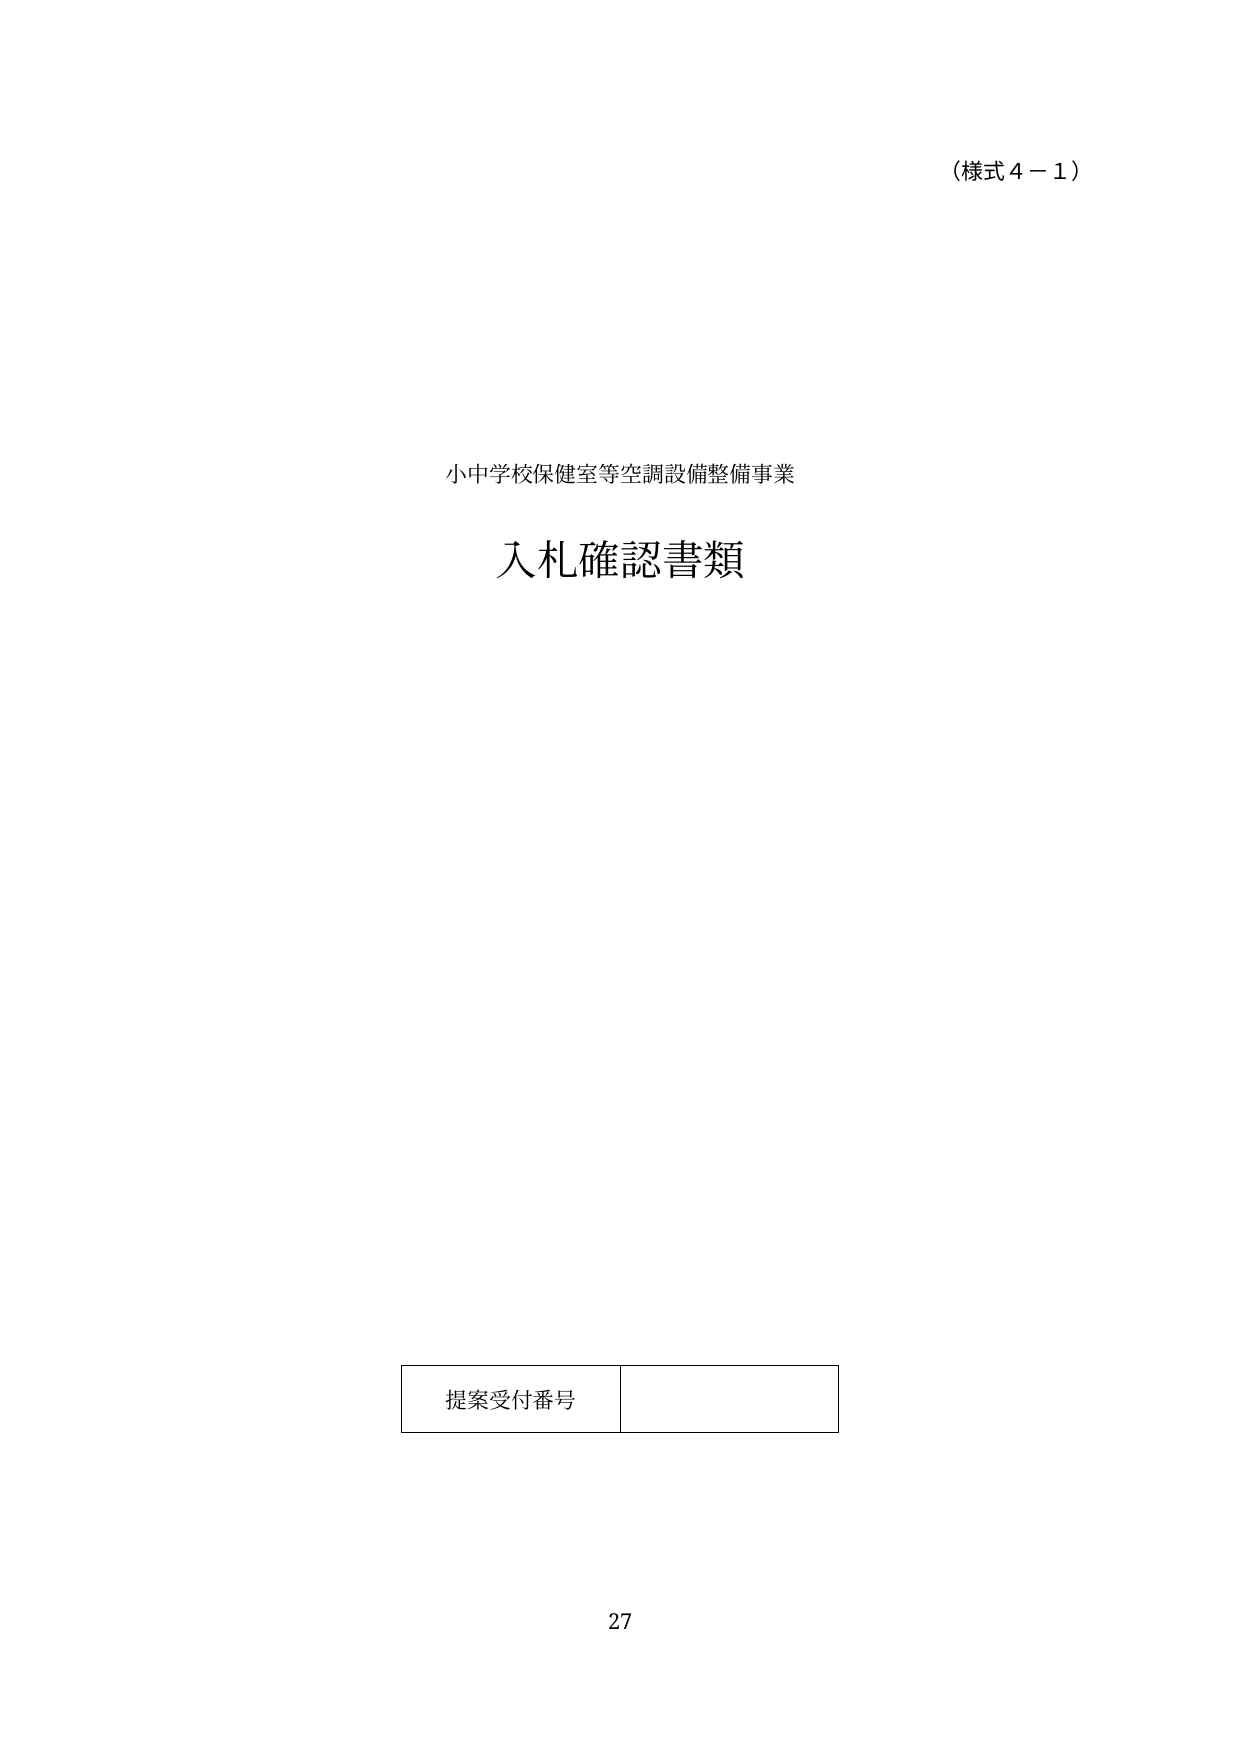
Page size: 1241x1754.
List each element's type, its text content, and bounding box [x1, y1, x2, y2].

table_header [621, 1366, 838, 1432]
text 入札確認書類 [148, 523, 1092, 591]
text （様式４－１） [148, 153, 1092, 187]
text 小中学校保健室等空調設備整備事業 [148, 456, 1092, 490]
table_header 提案受付番号 [402, 1366, 620, 1432]
